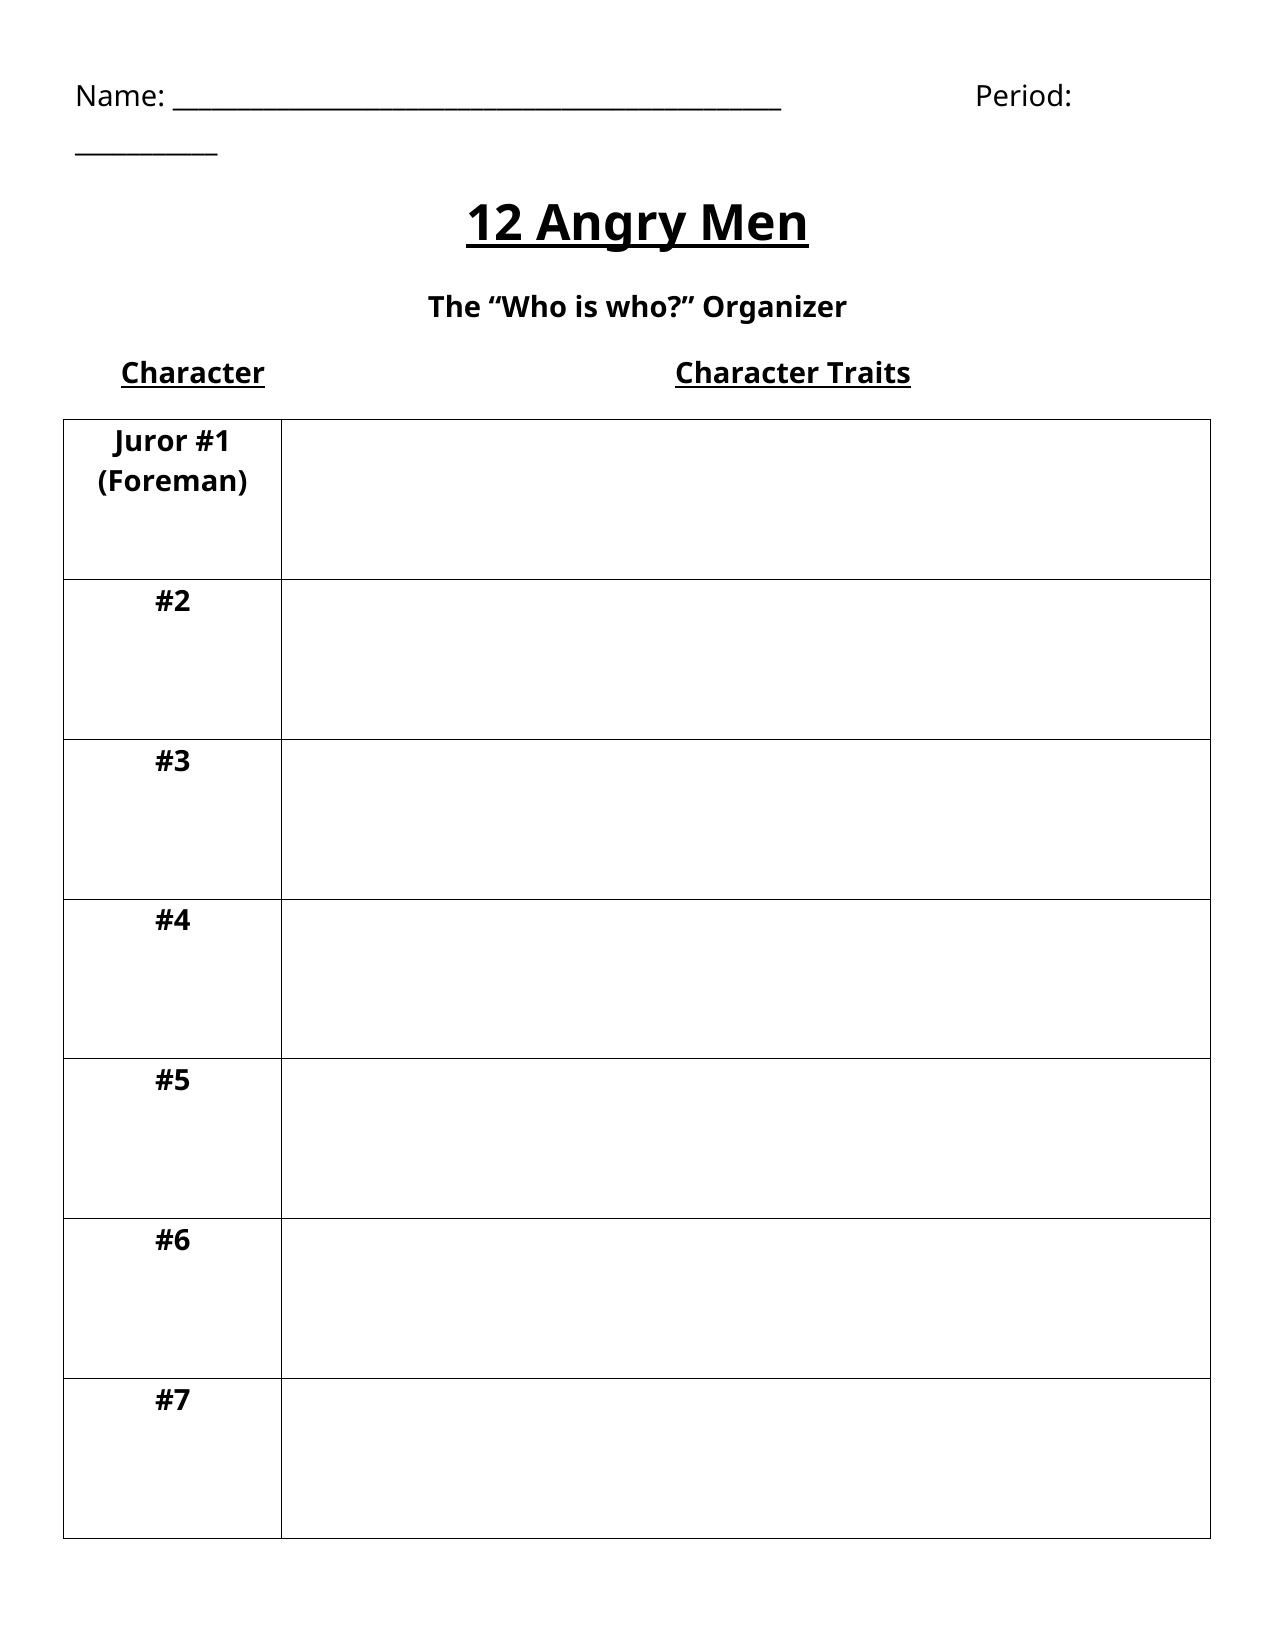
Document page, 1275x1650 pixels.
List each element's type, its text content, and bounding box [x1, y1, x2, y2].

table_cell #7 [64, 1379, 281, 1538]
table_cell [282, 900, 1210, 1058]
table_header Juror #1 (Foreman) [64, 420, 281, 579]
table_cell [282, 1379, 1210, 1538]
text Character Character Traits [75, 353, 1200, 392]
table_cell #3 [64, 740, 281, 898]
text The “Who is who?” Organizer [75, 286, 1200, 326]
table_header [282, 420, 1210, 579]
table_cell [282, 580, 1210, 739]
table_cell [282, 1059, 1210, 1218]
table_cell #2 [64, 580, 281, 739]
table_cell #6 [64, 1219, 281, 1378]
text 12 Angry Men [75, 187, 1200, 255]
table_cell [282, 1219, 1210, 1378]
table_cell #5 [64, 1059, 281, 1218]
text Name: _______________________________________________ Period: ___________ [75, 75, 1200, 160]
table_cell #4 [64, 900, 281, 1058]
table_cell [282, 740, 1210, 898]
